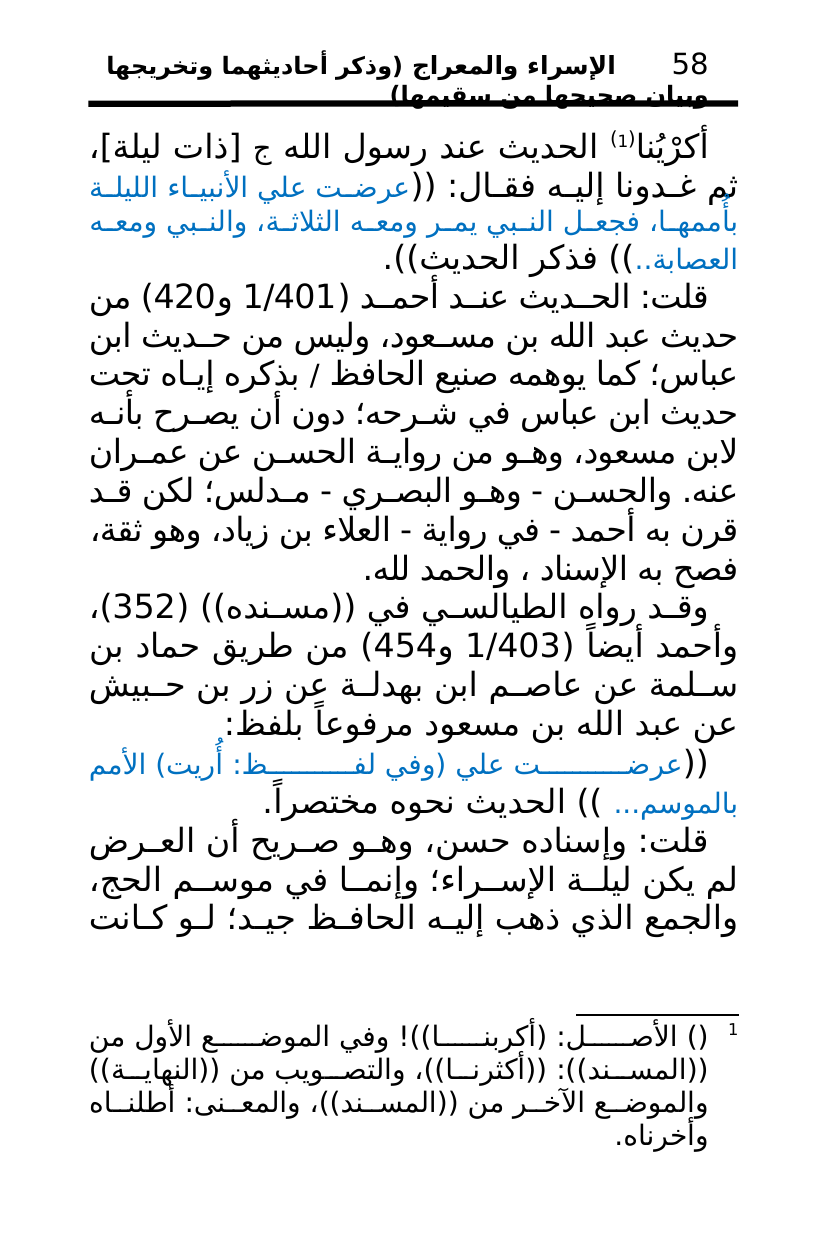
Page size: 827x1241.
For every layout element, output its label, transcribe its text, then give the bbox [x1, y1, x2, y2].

text أكرْيُنا() الحديث عند رسول الله ج [ذات ليلة]، ثم غدونا إليه فقال: ((عرضت علي الأنبياء الليلة بأُممها، فجعل النبي يمر ومعه الثلاثة، والنبي ومعه العصابة..)) فذكر الحديث)). [89, 128, 738, 277]
text قلت: الحديث عند أحمد (1/401 و420) من حديث عبد الله بن مسعود، وليس من حديث ابن عباس؛ كما يوهمه صنيع الحافظ / بذكره إياه تحت حديث ابن عباس في شرحه؛ دون أن يصرح بأنه لابن مسعود، وهو من رواية الحسن عن عمران عنه. والحسن - وهو البصري - مدلس؛ لكن قد قرن به أحمد - في رواية - العلاء بن زياد، وهو ثقة، فصح به الإسناد ، والحمد لله. [89, 277, 738, 588]
text ((عرضت علي (وفي لفظ: أُريت) الأمم بالموسم... )) الحديث نحوه مختصراً. [89, 743, 738, 821]
text وقد رواه الطيالسي في ((مسنده)) (352)، وأحمد أيضاً (1/403 و454) من طريق حماد بن سلمة عن عاصم ابن بهدلة عن زر بن حبيش عن عبد الله بن مسعود مرفوعاً بلفظ: [89, 588, 738, 743]
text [89, 821, 738, 938]
